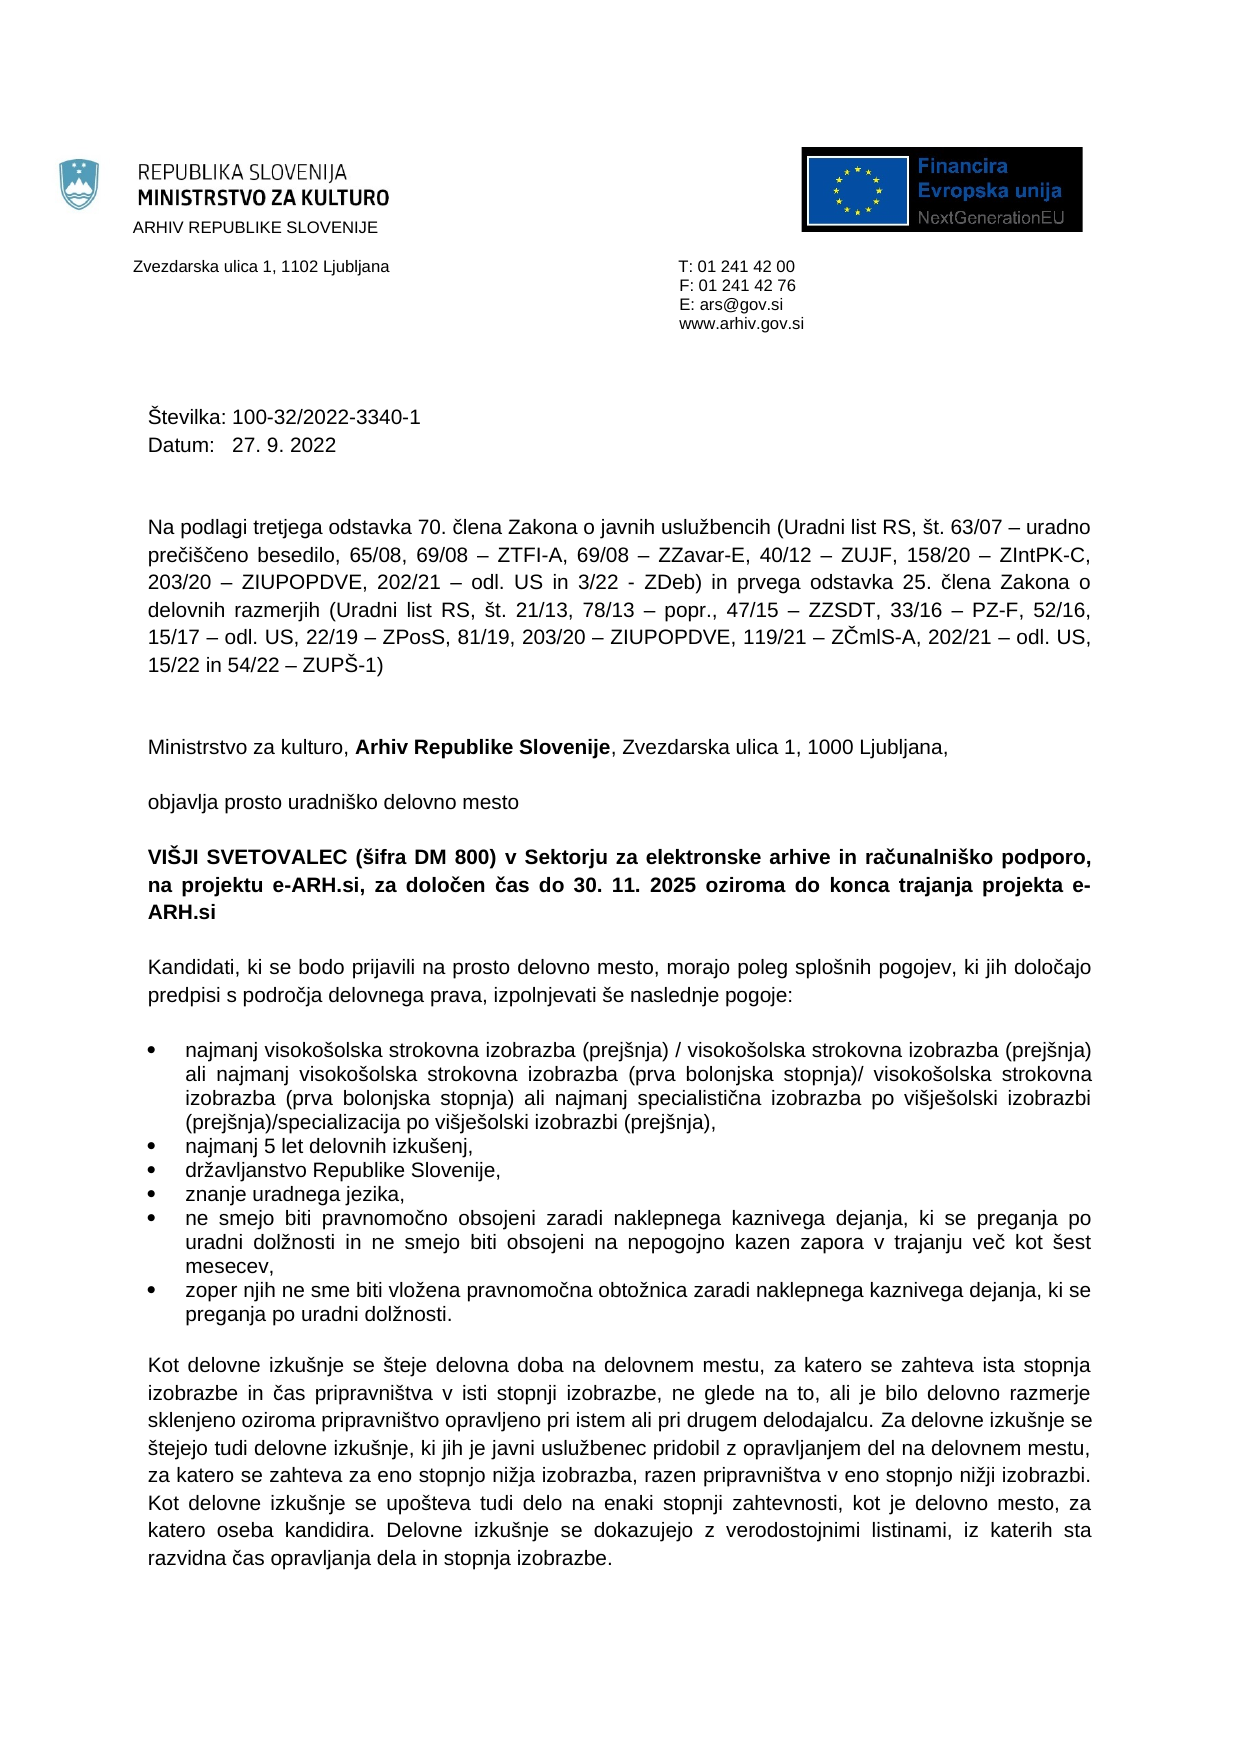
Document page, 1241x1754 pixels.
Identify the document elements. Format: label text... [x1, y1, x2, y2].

list znanje uradnega jezika, [148, 1182, 1093, 1206]
list zoper njih ne sme biti vložena pravnomočna obtožnica zaradi naklepnega kaznivega dejanja, ki se preganja po uradni dolžnosti. [148, 1278, 1093, 1326]
text Na podlagi tretjega odstavka 70. člena Zakona o javnih uslužbencih (Uradni list RS, št. 63/07 – uradno prečiščeno besedilo, 65/08, 69/08 – ZTFI-A, 69/08 – ZZavar-E, 40/12 – ZUJF, 158/20 – ZIntPK-C, 203/20 – ZIUPOPDVE, 202/21 – odl. US in 3/22 - ZDeb) in prvega odstavka 25. člena Zakona o delovnih razmerjih (Uradni list RS, št. 21/13, 78/13 – popr., 47/15 – ZZSDT, 33/16 – PZ-F, 52/16, 15/17 – odl. US, 22/19 – ZPosS, 81/19, 203/20 – ZIUPOPDVE, 119/21 – ZČmlS-A, 202/21 – odl. US, 15/22 in 54/22 – ZUPŠ-1) [148, 515, 1093, 677]
text Številka: 100-32/2022-3340-1 [148, 405, 1093, 429]
picture [44, 147, 400, 219]
text ARHIV REPUBLIKE SLOVENIJE [44, 218, 1093, 237]
text E: ars@gov.si [148, 295, 1093, 314]
text Kot delovne izkušnje se šteje delovna doba na delovnem mestu, za katero se zahteva ista stopnja izobrazbe in čas pripravništva v isti stopnji izobrazbe, ne glede na to, ali je bilo delovno razmerje sklenjeno oziroma pripravništvo opravljeno pri istem ali pri drugem delodajalcu. Za delovne izkušnje se štejejo tudi delovne izkušnje, ki jih je javni uslužbenec pridobil z opravljanjem del na delovnem mestu, za katero se zahteva za eno stopnjo nižja izobrazba, razen pripravništva v eno stopnjo nižji izobrazbi. Kot delovne izkušnje se upošteva tudi delo na enaki stopnji zahtevnosti, kot je delovno mesto, za katero oseba kandidira. Delovne izkušnje se dokazujejo z verodostojnimi listinami, iz katerih sta razvidna čas opravljanja dela in stopnja izobrazbe. [148, 1353, 1093, 1570]
text Kandidati, ki se bodo prijavili na prosto delovno mesto, morajo poleg splošnih pogojev, ki jih določajo predpisi s področja delovnega prava, izpolnjevati še naslednje pogoje: [148, 955, 1093, 1007]
text www.arhiv.gov.si [148, 314, 1093, 333]
picture [801, 147, 1083, 232]
list najmanj visokošolska strokovna izobrazba (prejšnja) / visokošolska strokovna izobrazba (prejšnja) ali najmanj visokošolska strokovna izobrazba (prva bolonjska stopnja)/ visokošolska strokovna izobrazba (prva bolonjska stopnja) ali najmanj specialistična izobrazba po višješolski izobrazbi (prejšnja)/specializacija po višješolski izobrazbi (prejšnja), [148, 1038, 1093, 1134]
text F: 01 241 42 76 [148, 276, 1093, 295]
text Datum: 27. 9. 2022 [148, 433, 1093, 457]
list državljanstvo Republike Slovenije, [148, 1158, 1093, 1182]
text objavlja prosto uradniško delovno mesto [148, 790, 1093, 814]
text Zvezdarska ulica 1, 1102 Ljubljana T: 01 241 42 00 [133, 257, 1093, 276]
list ne smejo biti pravnomočno obsojeni zaradi naklepnega kaznivega dejanja, ki se preganja po uradni dolžnosti in ne smejo biti obsojeni na nepogojno kazen zapora v trajanju več kot šest mesecev, [148, 1206, 1093, 1278]
text Ministrstvo za kulturo, Arhiv Republike Slovenije, Zvezdarska ulica 1, 1000 Ljubljana, [148, 735, 1093, 759]
text VIŠJI SVETOVALEC (šifra DM 800) v Sektorju za elektronske arhive in računalniško podporo, na projektu e-ARH.si, za določen čas do 30. 11. 2025 oziroma do konca trajanja projekta e-ARH.si [148, 845, 1093, 924]
list najmanj 5 let delovnih izkušenj, [148, 1134, 1093, 1158]
